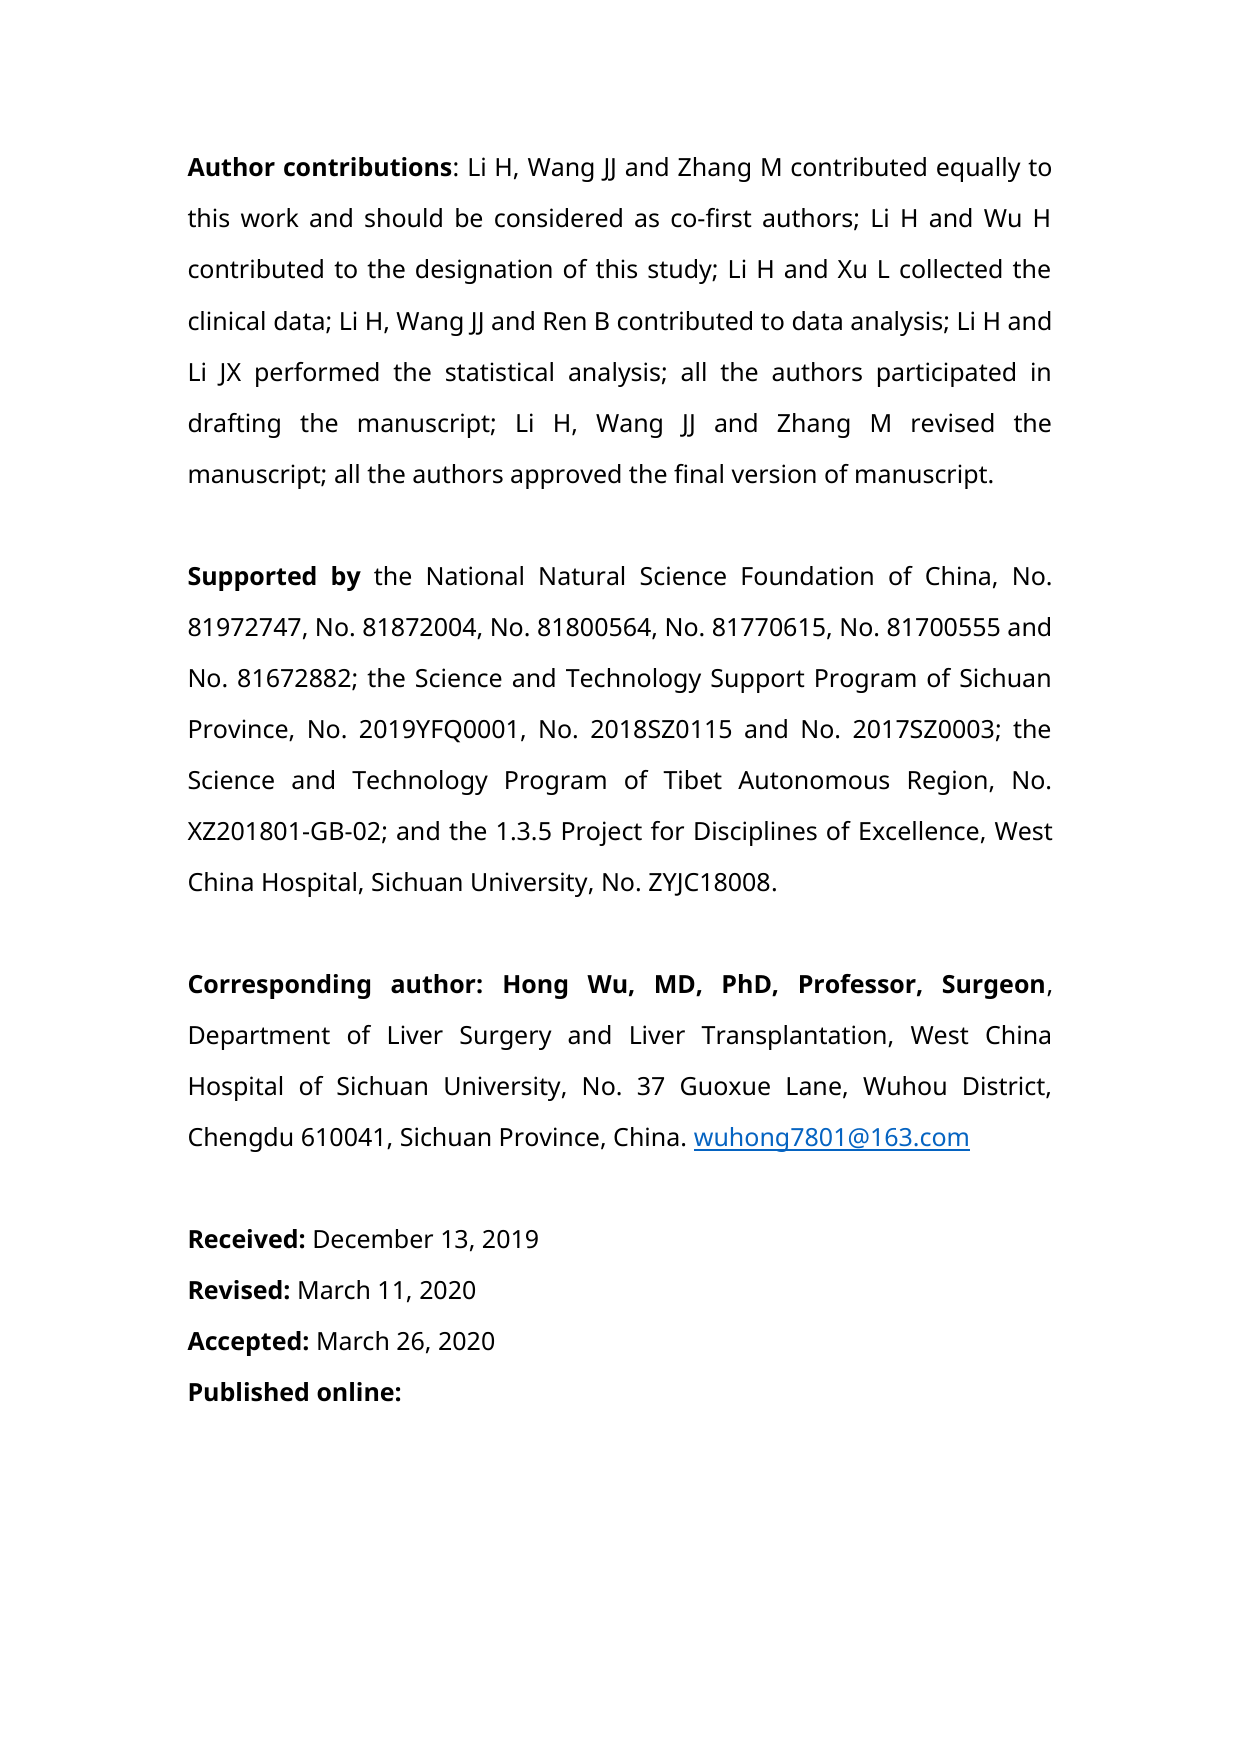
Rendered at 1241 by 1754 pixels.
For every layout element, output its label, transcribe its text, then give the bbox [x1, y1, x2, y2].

text Accepted: March 26, 2020 [187, 1324, 1053, 1358]
text Received: December 13, 2019 [187, 1222, 1053, 1256]
text Published online: [187, 1375, 1053, 1409]
text Supported by the National Natural Science Foundation of China, No. 81972747, No. 81872004, No. 81800564, No. 81770615, No. 81700555 and No. 81672882; the Science and Technology Support Program of Sichuan Province, No. 2019YFQ0001, No. 2018SZ0115 and No. 2017SZ0003; the Science and Technology Program of Tibet Autonomous Region, No. XZ201801-GB-02; and the 1.3.5 project for disciplines of excellence, West China Hospital, Sichuan University, No. ZYJC18008. [187, 558, 1053, 899]
text Revised: March 11, 2020 [187, 1273, 1053, 1307]
text Author contributions: Li H, Wang JJ and Zhang M contributed equally to this work and should be considered as co-first authors; Li H and Wu H contributed to the designation of this study; Li H and Xu L collected the clinical data; Li H, Wang JJ and Ren B contributed to data analysis; Li H and Li JX performed the statistical analysis; all the authors participated in drafting the manuscript; Li H, Wang JJ and Zhang M revised the manuscript; all the authors approved the final version of manuscript. [187, 150, 1053, 490]
text Corresponding author: Hong Wu, MD, PhD, Professor, Surgeon, Department of Liver Surgery and Liver Transplantation, West China Hospital of Sichuan University, No. 37 Guoxue Lane, Wuhou District, Chengdu 610041, Sichuan Province, China. wuhong7801@163.com [187, 967, 1053, 1154]
